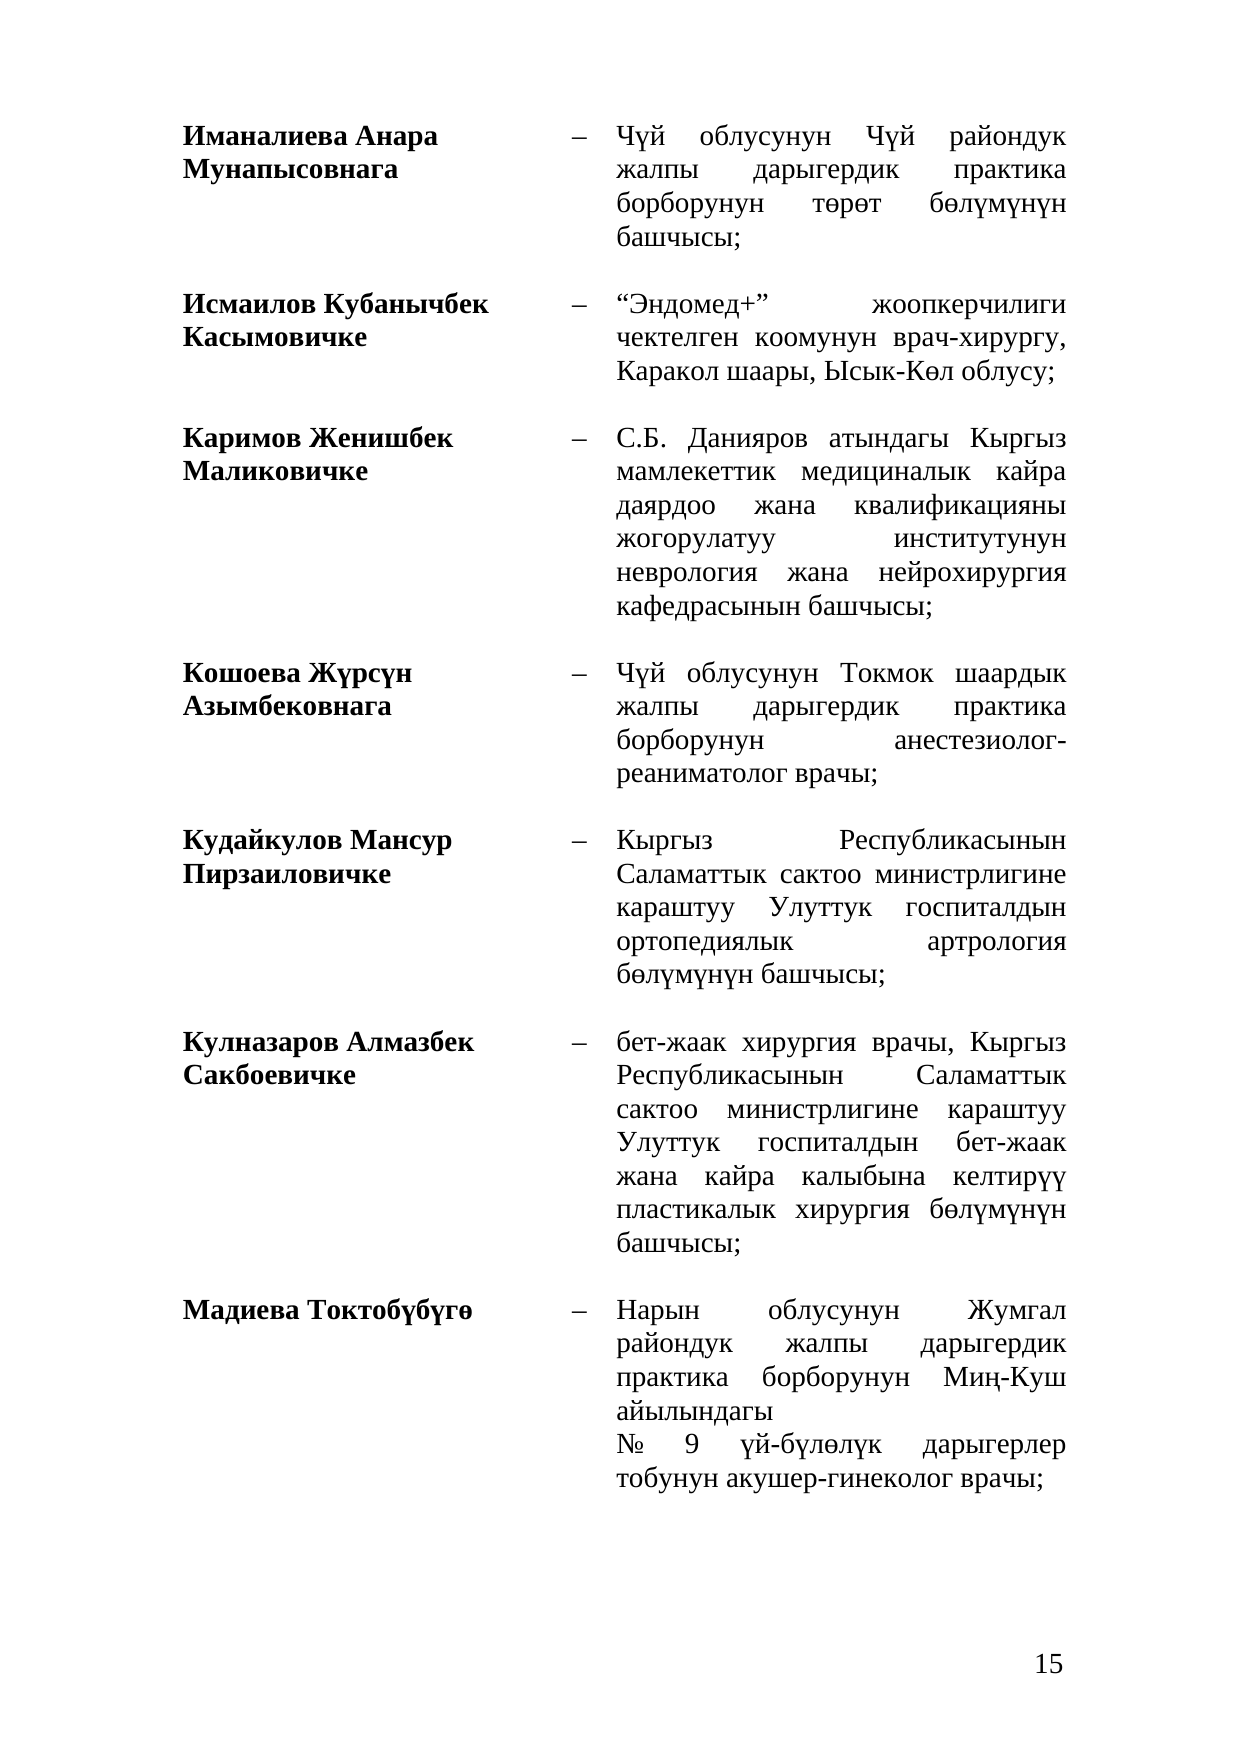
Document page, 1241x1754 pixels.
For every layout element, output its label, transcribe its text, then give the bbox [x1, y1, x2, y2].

table_cell – [561, 1292, 605, 1527]
table_cell Мадиева Токтобүбүгө [171, 1292, 561, 1527]
table_cell – [561, 286, 605, 420]
table_cell – [561, 420, 605, 655]
table_cell Кулназаров Алмазбек Сакбоевичке [171, 1024, 561, 1292]
table_cell Иманалиева Анара Мунапысовнага [171, 118, 561, 286]
table_cell Чүй облусунун Токмок шаардык жалпы дарыгердик практика борборунун анестезиолог-реаниматолог врачы; [605, 655, 1078, 822]
table_cell – [561, 1024, 605, 1292]
table_cell бет-жаак хирургия врачы, Кыргыз Республикасынын Саламаттык сактоо министрлигине караштуу Улуттук госпиталдын бет-жаак жана кайра калыбына келтирүү пластикалык хирургия бөлүмүнүн башчысы; [605, 1024, 1078, 1292]
table_cell Кудайкулов Мансур Пирзаиловичке [171, 823, 561, 1024]
table_cell Нарын облусунун Жумгал райондук жалпы дарыгердик практика борборунун Миң-Куш айылындагы № 9 үй-бүлөлүк дарыгерлер тобунун акушер-гинеколог врачы; [605, 1292, 1078, 1527]
table_cell “Эндомед+” жоопкерчилиги чектелген коомунун врач-хирургу, Каракол шаары, Ысык-Көл облусу; [605, 286, 1078, 420]
table_cell Кыргыз Республикасынын Саламаттык сактоо министрлигине караштуу Улуттук госпиталдын ортопедиялык артрология бөлүмүнүн башчысы; [605, 823, 1078, 1024]
table_cell Каримов Женишбек Маликовичке [171, 420, 561, 655]
table_cell – [561, 655, 605, 822]
table_cell – [561, 823, 605, 1024]
table_cell Кошоева Жүрсүн Азымбековнага [171, 655, 561, 822]
table_cell – [561, 118, 605, 286]
table_cell Исмаилов Кубанычбек Касымовичке [171, 286, 561, 420]
table_cell С.Б. Данияров атындагы Кыргыз мамлекеттик медициналык кайра даярдоо жана квалификацияны жогорулатуу институтунун неврология жана нейрохирургия кафедрасынын башчысы; [605, 420, 1078, 655]
table_cell Чүй облусунун Чүй райондук жалпы дарыгердик практика борборунун төрөт бөлүмүнүн башчысы; [605, 118, 1078, 286]
